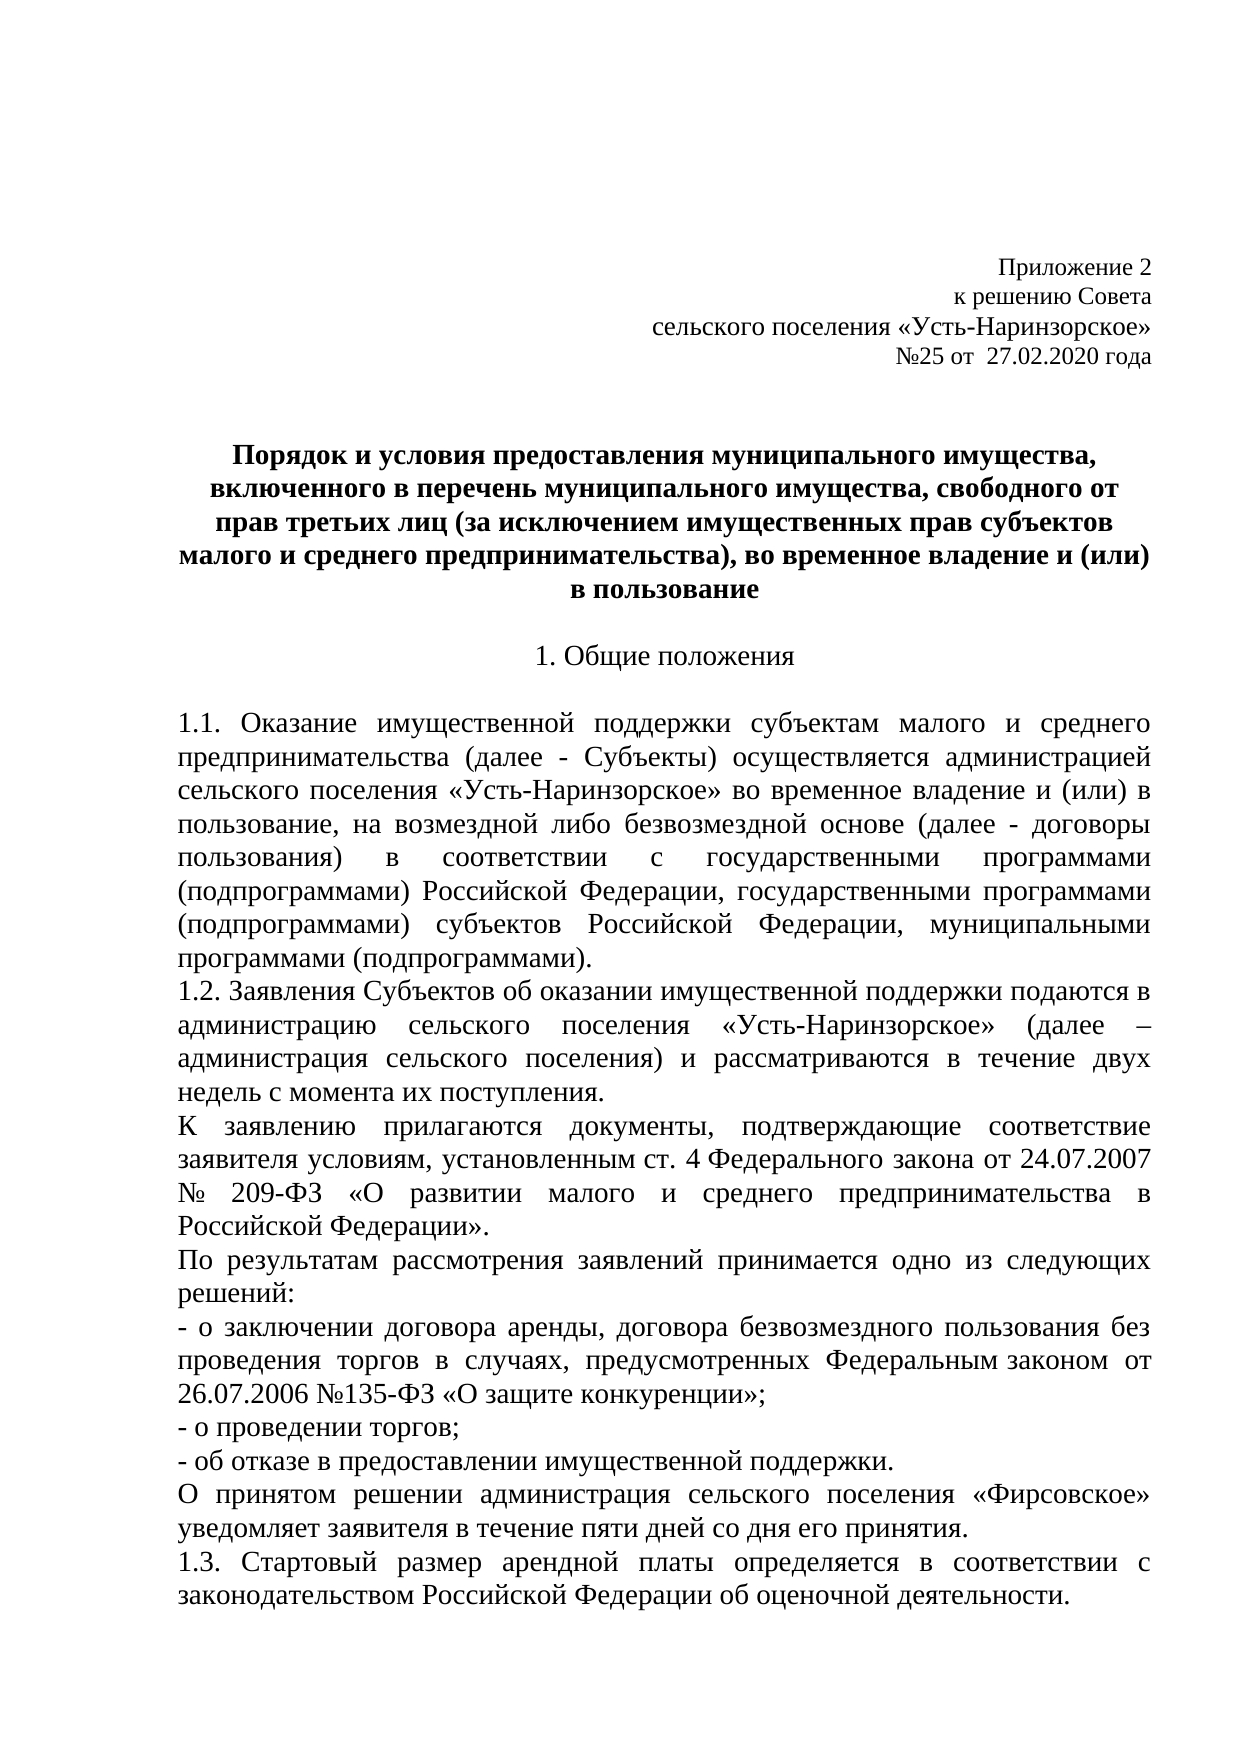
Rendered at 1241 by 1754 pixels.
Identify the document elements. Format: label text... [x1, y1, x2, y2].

text - об отказе в предоставлении имущественной поддержки. [177, 1443, 1152, 1477]
text - о проведении торгов; [177, 1409, 1152, 1443]
text Приложение 2 [177, 252, 1152, 281]
text По результатам рассмотрения заявлений принимается одно из следующих решений: [177, 1242, 1152, 1309]
text О принятом решении администрация сельского поселения «Фирсовское» уведомляет заявителя в течение пяти дней со дня его принятия. [177, 1477, 1152, 1544]
title Порядок и условия предоставления муниципального имущества, включенного в перечень муниципального имущества, свободного от прав третьих лиц (за исключением имущественных прав субъектов малого и среднего предпринимательства), во временное владение и (или) в пользование [177, 437, 1152, 604]
title №25 от 27.02.2020 года [177, 341, 1152, 370]
text 1.1. Оказание имущественной поддержки субъектам малого и среднего предпринимательства (далее - Субъекты) осуществляется администрацией сельского поселения «Усть-Наринзорское» во временное владение и (или) в пользование, на возмездной либо безвозмездной основе (далее - договоры пользования) в соответствии с государственными программами (подпрограммами) Российской Федерации, государственными программами (подпрограммами) субъектов Российской Федерации, муниципальными программами (подпрограммами). [177, 705, 1152, 973]
text - о заключении договора аренды, договора безвозмездного пользования без проведения торгов в случаях, предусмотренных Федеральным законом от 26.07.2006 №135-ФЗ «О защите конкуренции»; [177, 1309, 1152, 1409]
text 1.3. Стартовый размер арендной платы определяется в соответствии с законодательством Российской Федерации об оценочной деятельности. [177, 1544, 1152, 1611]
text 1.2. Заявления Субъектов об оказании имущественной поддержки подаются в администрацию сельского поселения «Усть-Наринзорское» (далее – администрация сельского поселения) и рассматриваются в течение двух недель с момента их поступления. [177, 973, 1152, 1108]
text К заявлению прилагаются документы, подтверждающие соответствие заявителя условиям, установленным ст. 4 Федерального закона от 24.07.2007 № 209-ФЗ «О развитии малого и среднего предпринимательства в Российской Федерации». [177, 1108, 1152, 1242]
title сельского поселения «Усть-Наринзорское» [177, 310, 1152, 341]
text к решению Совета [177, 281, 1152, 310]
text 1. Общие положения [177, 638, 1152, 672]
